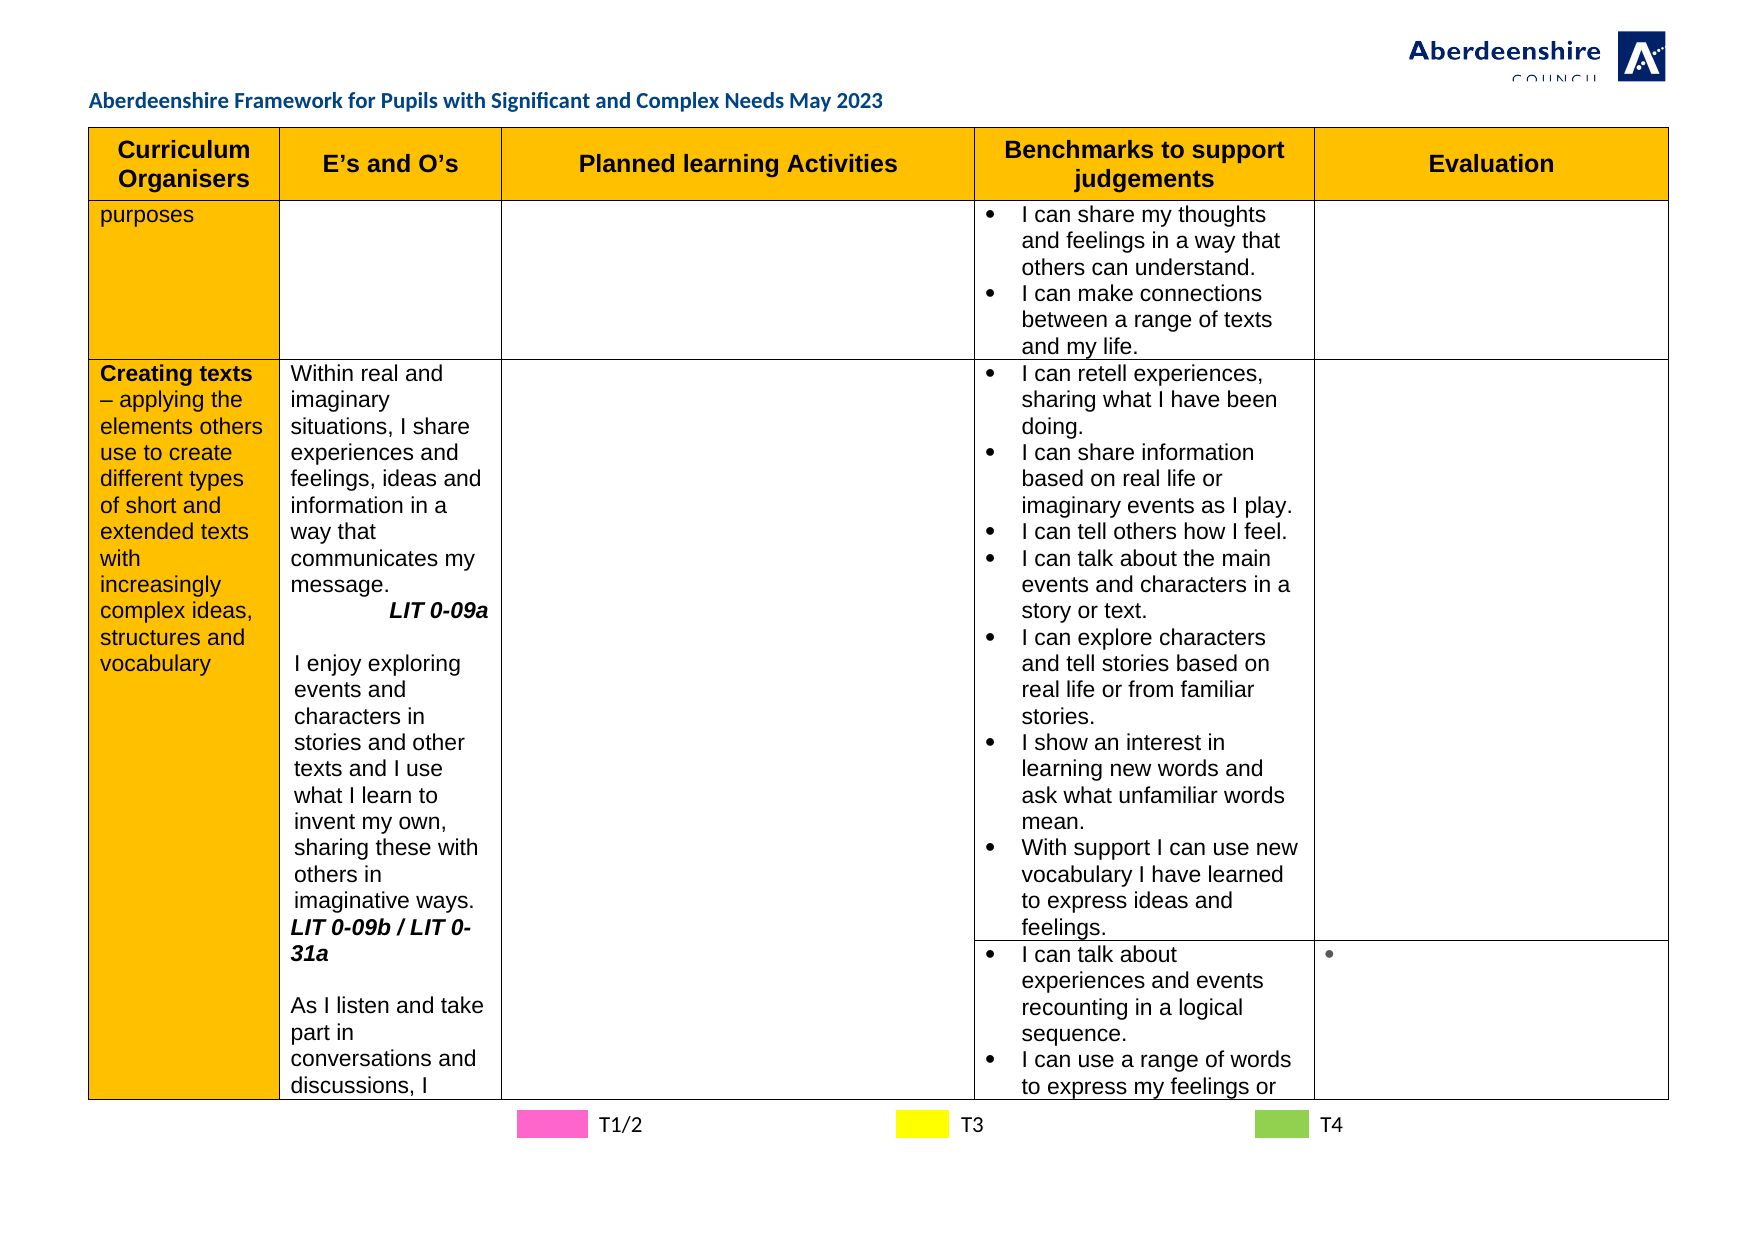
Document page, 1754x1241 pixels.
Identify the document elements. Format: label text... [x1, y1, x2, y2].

table_cell Creating texts – applying the elements others use to create different types of short and extended texts with increasingly complex ideas, structures and vocabulary [89, 360, 279, 1099]
table_cell [1315, 201, 1668, 359]
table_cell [975, 941, 1314, 1099]
table_cell [1315, 360, 1668, 940]
table_header Planned learning Activities [502, 128, 974, 200]
table_header Evaluation [1315, 128, 1668, 200]
table_cell I can retell experiences, sharing what I have been doing. I can share information based on real life or imaginary events as I play. I can tell others how I feel. I can talk about the main events and characters in a story or text. I can explore characters and tell stories based on real life or from familiar stories. I show an interest in learning new words and ask what unfamiliar words mean. With support I can use new vocabulary I have learned to express ideas and feelings. [975, 360, 1314, 940]
table_header E’s and O’s [280, 128, 501, 200]
table_header Benchmarks to support judgements [975, 128, 1314, 200]
table_header Curriculum Organisers [89, 128, 279, 200]
table_cell [502, 360, 974, 1099]
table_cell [975, 201, 1314, 359]
table_cell Within real and imaginary situations, I share experiences and feelings, ideas and information in a way that communicates my message. LIT 0-09a I enjoy exploring events and characters in stories and other texts and I use what I learn to invent my own, sharing these with others in imaginative ways. LIT 0-09b / LIT 0-31a As I listen and take part in conversations and discussions, I discover new words and phrases which I use to help me express my ideas, thoughts and feelings. LIT 0-10a [280, 360, 501, 1099]
table_cell [1315, 941, 1668, 1099]
picture [1408, 31, 1666, 82]
